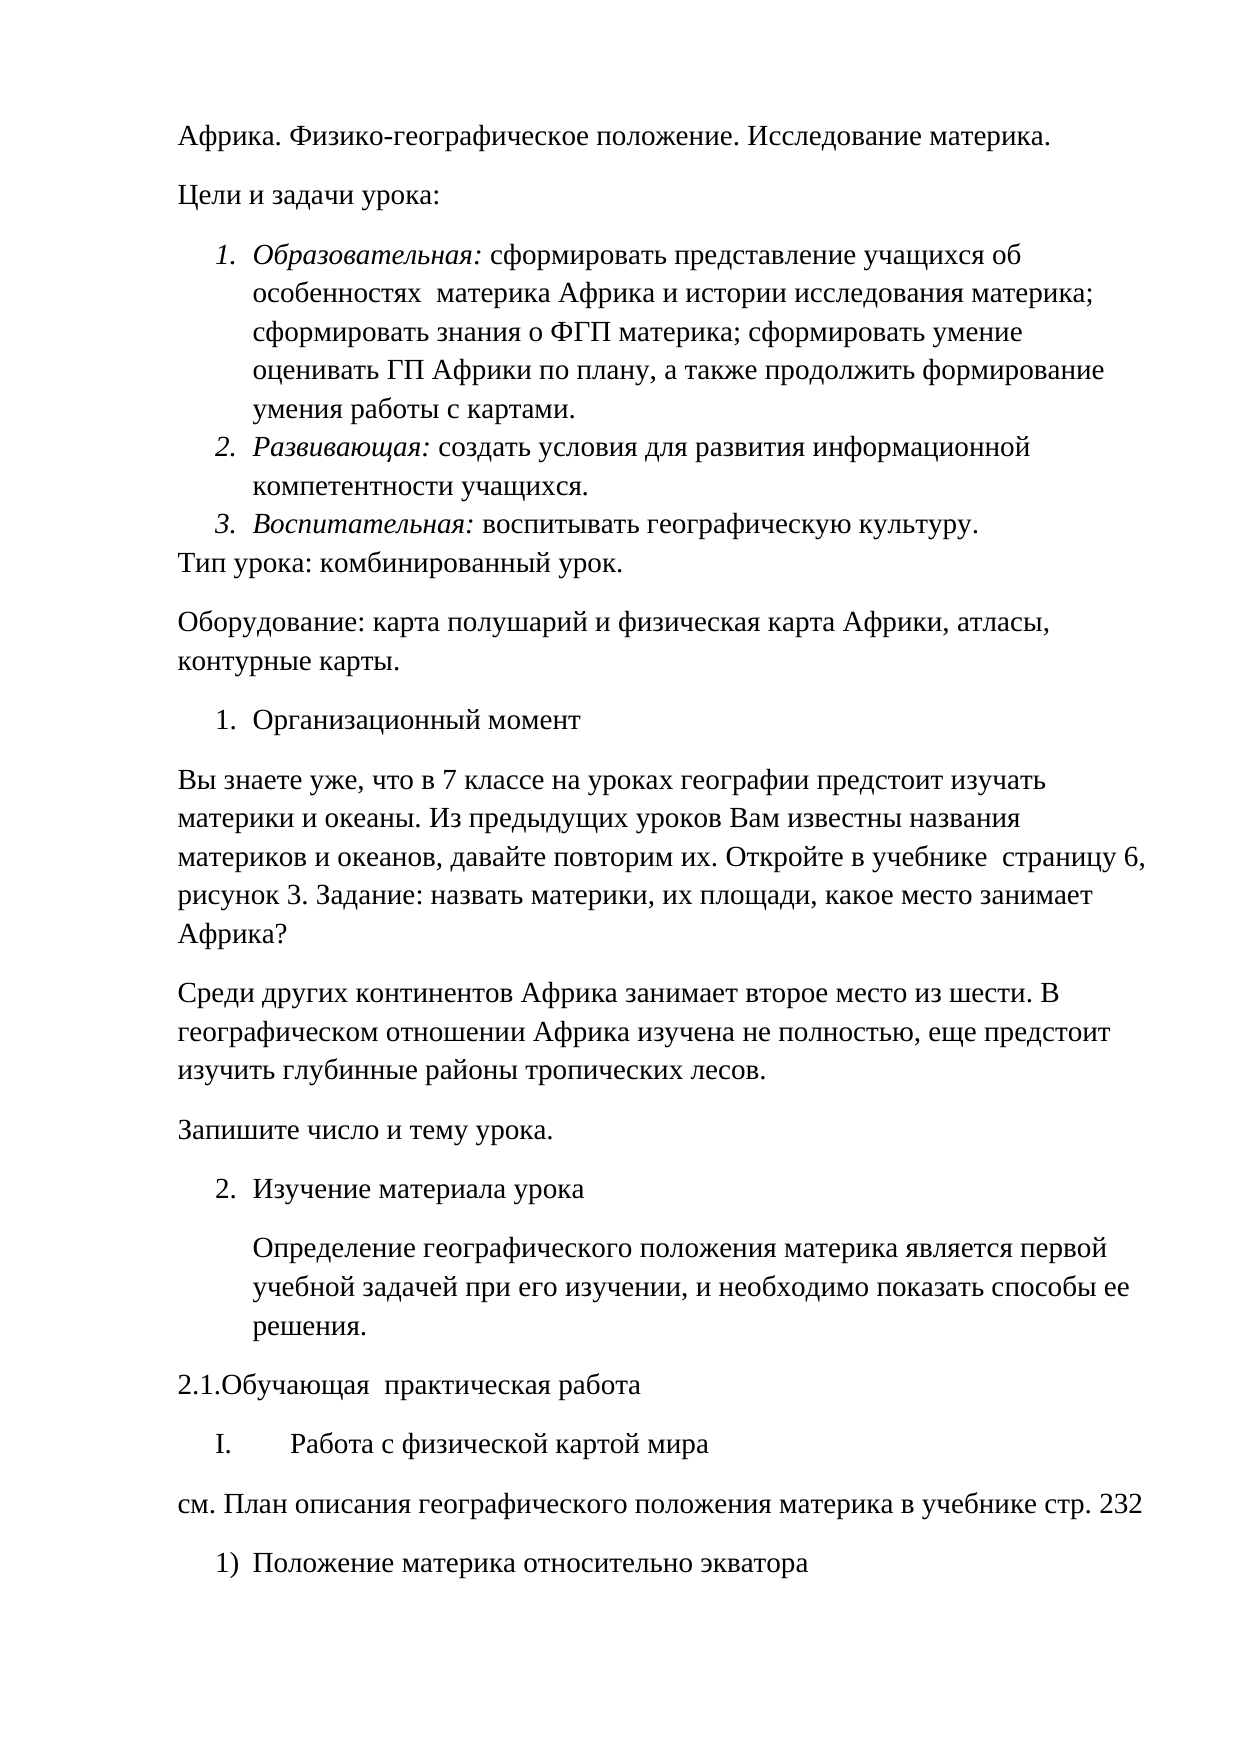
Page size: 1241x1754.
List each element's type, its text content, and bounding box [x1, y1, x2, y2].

text Среди других континентов Африка занимает второе место из шести. В географическом отношении Африка изучена не полностью, еще предстоит изучить глубинные районы тропических лесов. [177, 975, 1152, 1086]
text Оборудование: карта полушарий и физическая карта Африки, атласы, контурные карты. [177, 604, 1152, 677]
list Развивающая: создать условия для развития информационной компетентности учащихся. [215, 429, 1152, 502]
list Определение географического положения материка является первой учебной задачей при его изучении, и необходимо показать способы ее решения. [252, 1231, 1152, 1341]
text Цели и задачи урока: [177, 177, 1152, 211]
list Изучение материала урока [215, 1171, 1152, 1205]
text 2.1.Обучающая практическая работа [177, 1367, 1152, 1401]
list Положение материка относительно экватора [215, 1545, 1152, 1579]
list Воспитательная: воспитывать географическую культуру. [215, 507, 1152, 540]
list Образовательная: сформировать представление учащихся об особенностях материка Африка и истории исследования материка; сформировать знания о ФГП материка; сформировать умение оценивать ГП Африки по плану, а также продолжить формирование умения работы с картами. [215, 237, 1152, 424]
text Тип урока: комбинированный урок. [177, 545, 1152, 579]
text Вы знаете уже, что в 7 классе на уроках географии предстоит изучать материки и океаны. Из предыдущих уроков Вам известны названия материков и океанов, давайте повторим их. Откройте в учебнике страницу 6, рисунок 3. Задание: назвать материки, их площади, какое место занимает Африка? [177, 762, 1152, 949]
text см. План описания географического положения материка в учебнике стр. 232 [177, 1486, 1152, 1519]
text Африка. Физико-географическое положение. Исследование материка. [177, 118, 1152, 152]
text Запишите число и тему урока. [177, 1112, 1152, 1145]
list Организационный момент [215, 702, 1152, 736]
list Работа с физической картой мира [215, 1426, 1152, 1460]
